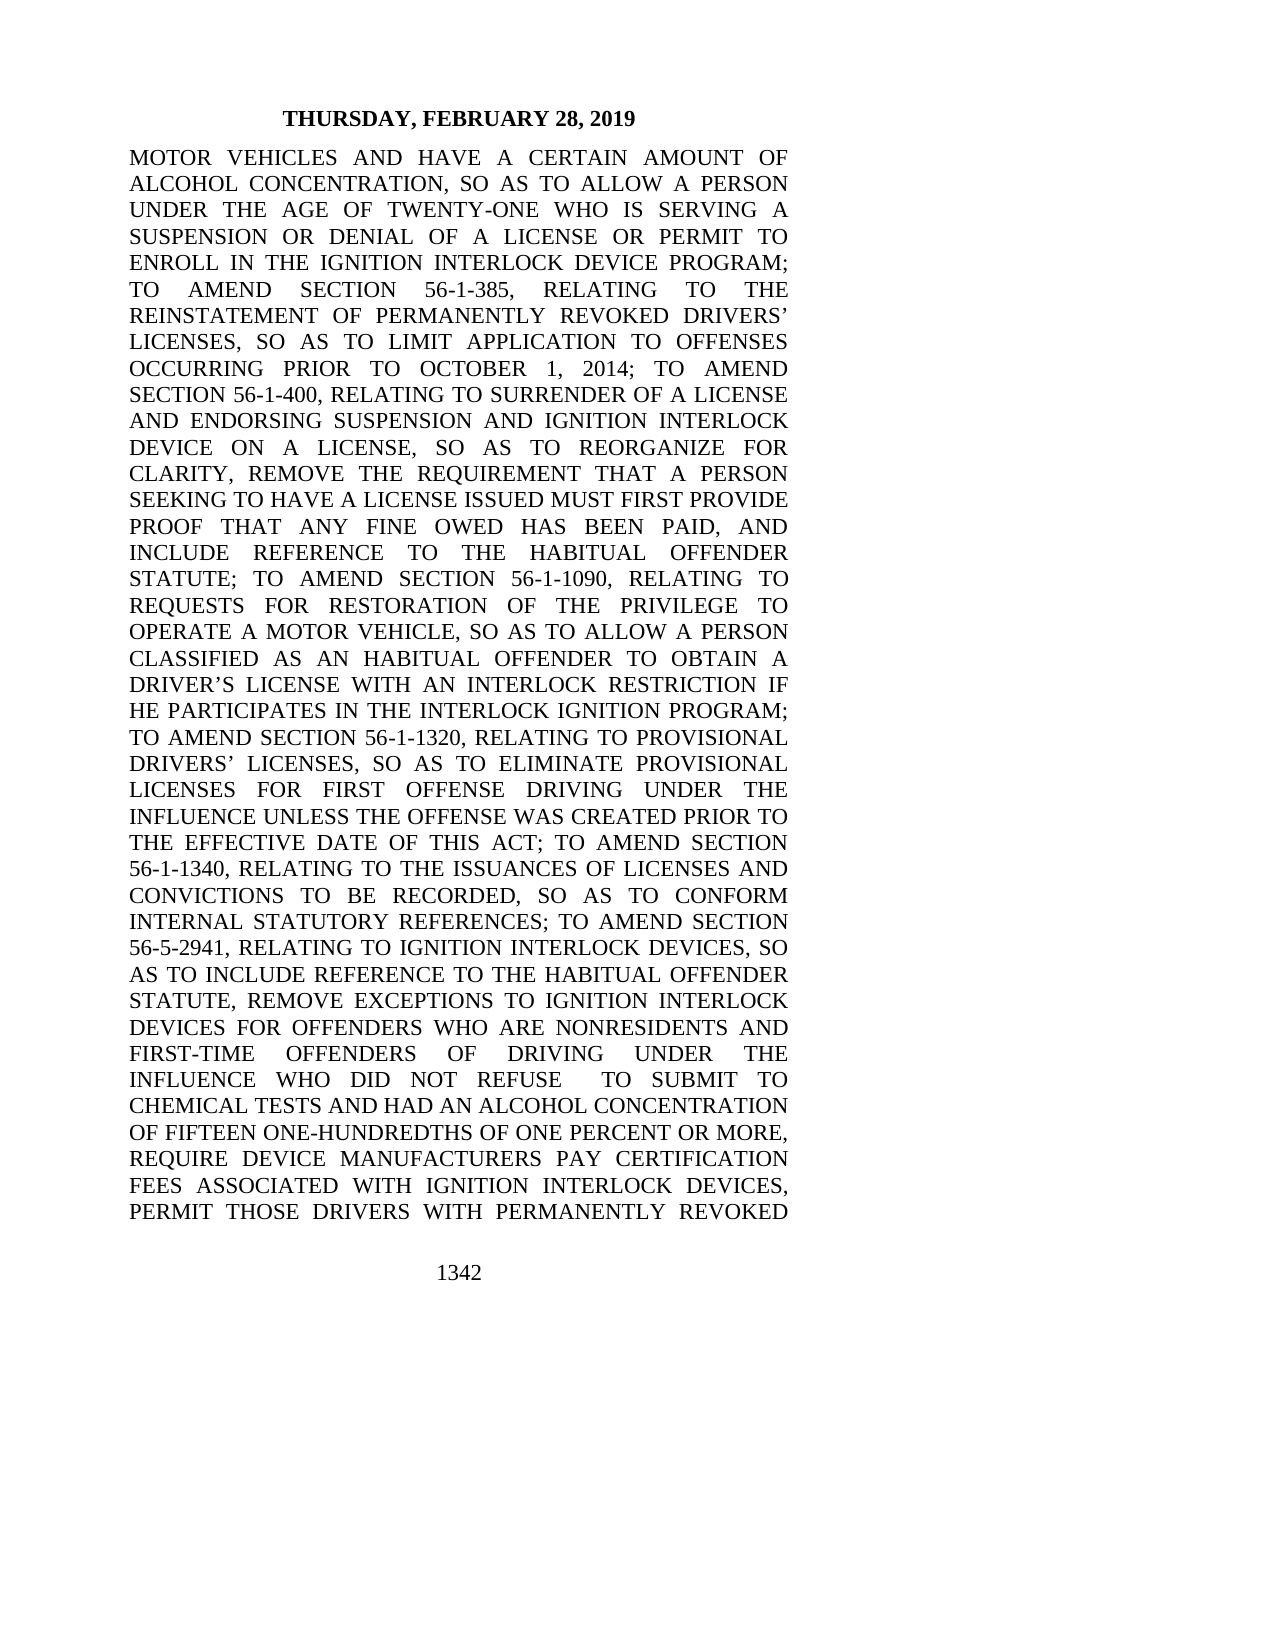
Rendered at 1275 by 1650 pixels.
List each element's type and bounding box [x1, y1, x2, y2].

text [129, 144, 789, 1224]
